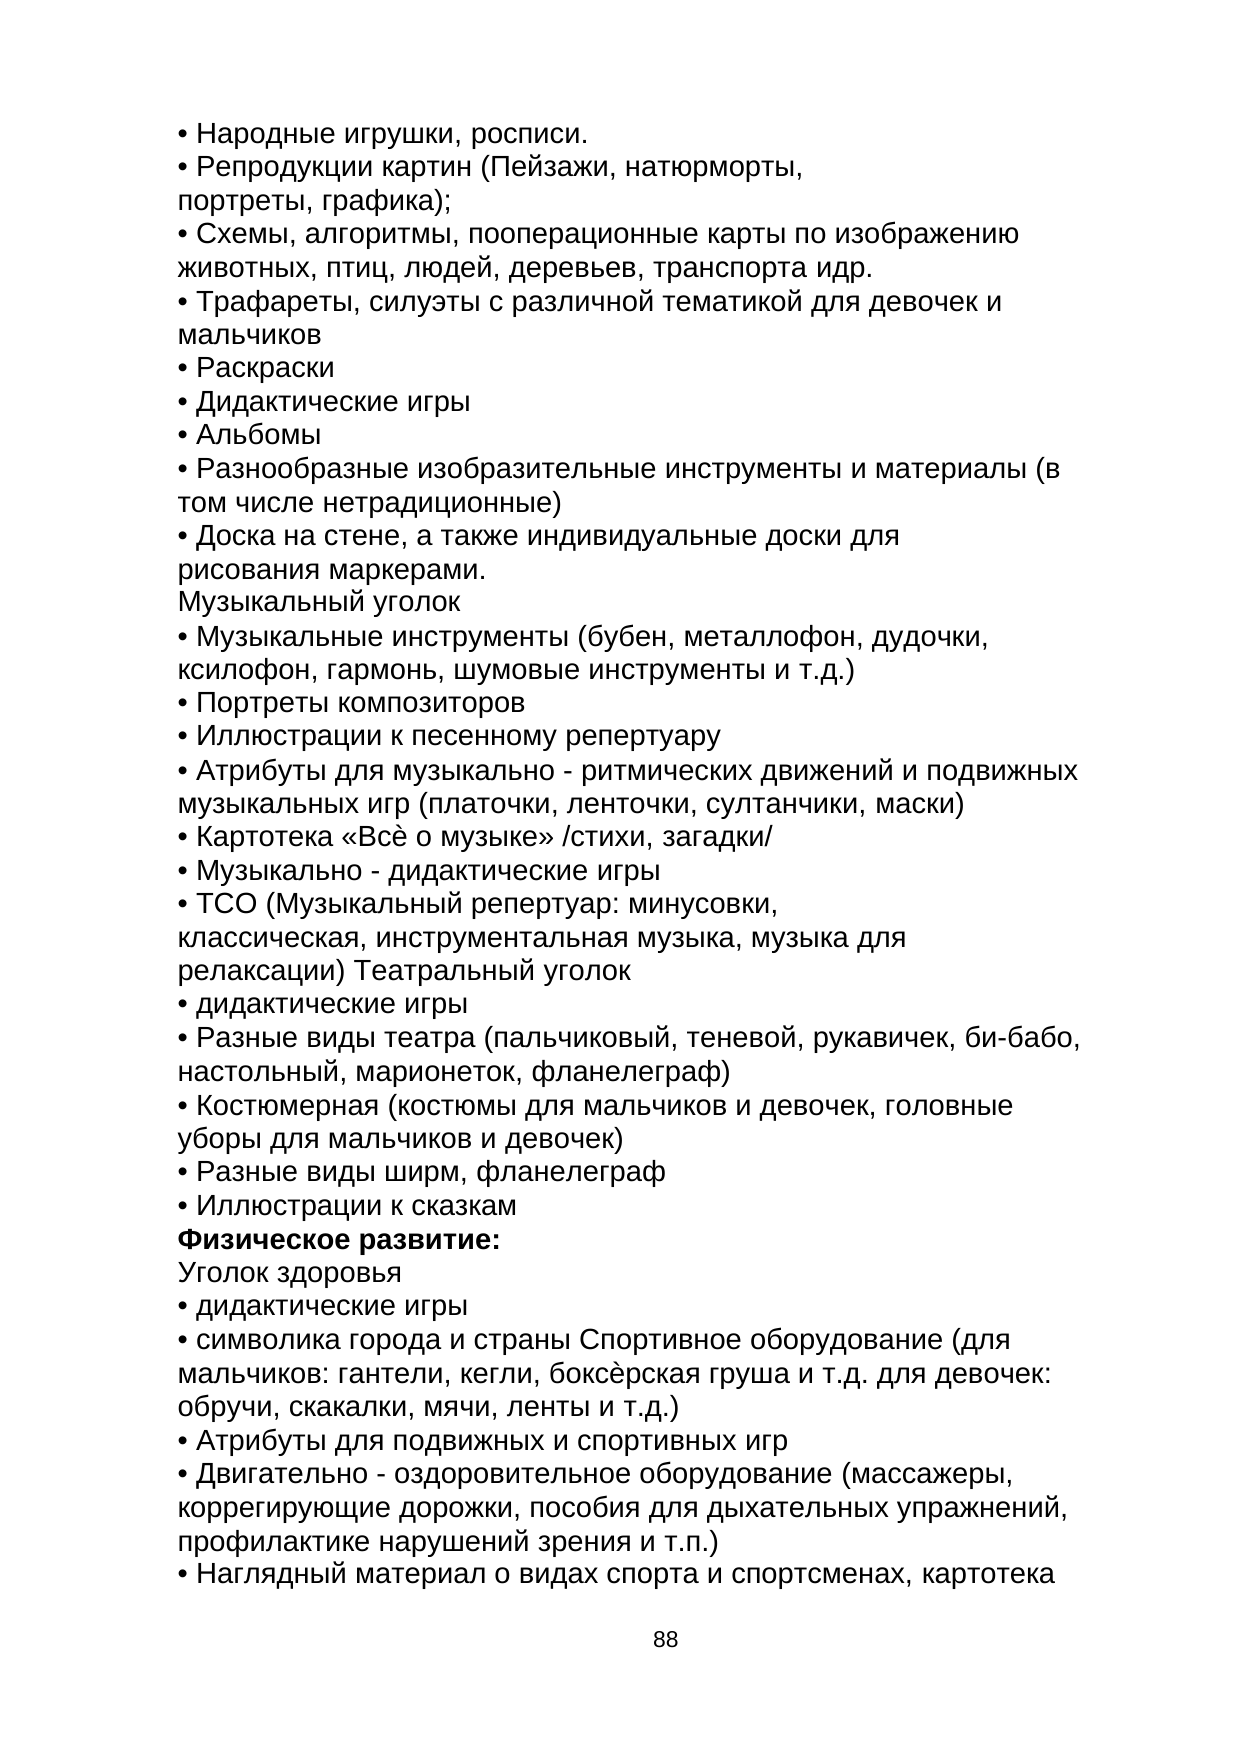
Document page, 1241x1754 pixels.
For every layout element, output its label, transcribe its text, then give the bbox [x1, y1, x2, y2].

list Народные игрушки, росписи. [177, 116, 1176, 149]
text Уголок здоровья [177, 1255, 1176, 1289]
list Наглядный материал о видах спорта и спортсменах, картотека [177, 1557, 1176, 1591]
list Иллюстрации к песенному репертуару [177, 719, 1176, 753]
list Раскраски [177, 351, 1176, 384]
list Разные виды ширм, фланелеграф [177, 1155, 1176, 1188]
list дидактические игры [177, 1289, 1176, 1322]
list Картотека «Всѐ о музыке» /стихи, загадки/ [177, 820, 1176, 853]
list ТСО (Музыкальный репертуар: минусовки, классическая, инструментальная музыка, музыка для релаксации) Театральный уголок [177, 886, 977, 987]
list Дидактические игры [177, 384, 1176, 418]
subtitle Физическое развитие: [177, 1222, 1176, 1255]
text коррегирующие дорожки, пособия для дыхательных упражнений, профилактике нарушений зрения и т.п.) [177, 1490, 1071, 1557]
list Атрибуты для подвижных и спортивных игр [177, 1423, 1176, 1457]
list дидактические игры [177, 987, 1176, 1021]
list Иллюстрации к сказкам [177, 1188, 1176, 1222]
list Музыкальные инструменты (бубен, металлофон, дудочки, ксилофон, гармонь, шумовые инструменты и т.д.) [177, 618, 990, 686]
list Атрибуты для музыкально - ритмических движений и подвижных музыкальных игр (платочки, ленточки, султанчики, маски) [177, 753, 1079, 820]
list Схемы, алгоритмы, пооперационные карты по изображению животных, птиц, людей, деревьев, транспорта идр. [177, 217, 1021, 284]
list Разнообразные изобразительные инструменты и материалы (в том числе нетрадиционные) [177, 451, 1062, 518]
list Разные виды театра (пальчиковый, теневой, рукавичек, би-бабо, настольный, марионеток, фланелеграф) [177, 1021, 1082, 1088]
list Музыкально - дидактические игры [177, 853, 1176, 886]
list символика города и страны Спортивное оборудование (для мальчиков: гантели, кегли, боксѐрская груша и т.д. для девочек: обручи, скакалки, мячи, ленты и т.д.) [177, 1322, 1053, 1423]
list Альбомы [177, 418, 1176, 451]
text Музыкальный уголок [177, 586, 1176, 618]
list Трафареты, силуэты с различной тематикой для девочек и мальчиков [177, 284, 1003, 351]
list Костюмерная (костюмы для мальчиков и девочек, головные уборы для мальчиков и девочек) [177, 1088, 1014, 1155]
list Доска на стене, а также индивидуальные доски для рисования маркерами. [177, 518, 1052, 586]
list Репродукции картин (Пейзажи, натюрморты, портреты, графика); [177, 149, 948, 217]
list Портреты композиторов [177, 686, 1176, 719]
list Двигательно - оздоровительное оборудование (массажеры, [177, 1457, 1176, 1490]
